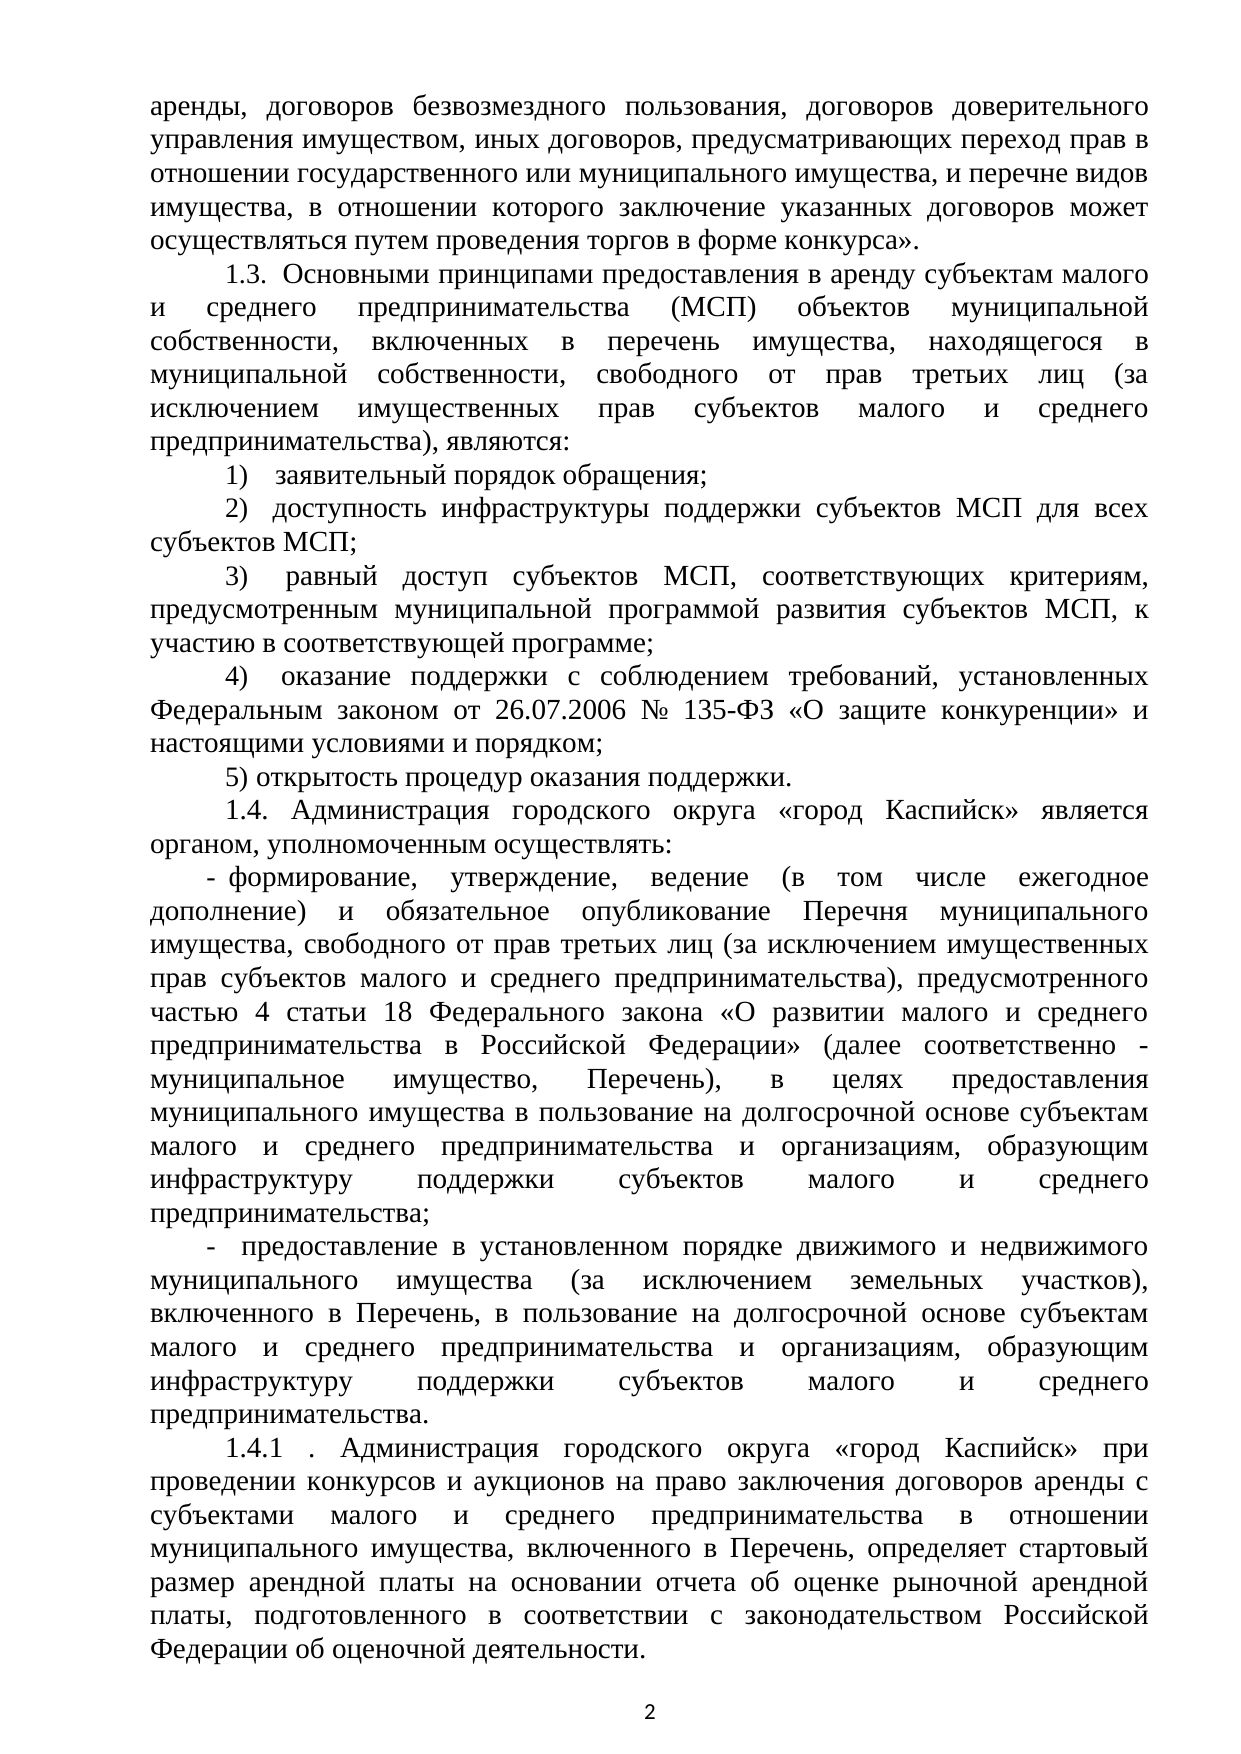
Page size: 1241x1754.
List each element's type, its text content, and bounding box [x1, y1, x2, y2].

list доступность инфраструктуры поддержки субъектов МСП для всех субъектов МСП; [150, 491, 1149, 558]
list Основными принципами предоставления в аренду субъектам малого и среднего предпринимательства (МСП) объектов муниципальной собственности, включенных в перечень имущества, находящегося в муниципальной собственности, свободного от прав третьих лиц (за исключением имущественных прав субъектов малого и среднего предпринимательства), являются: [150, 256, 1149, 458]
list равный доступ субъектов МСП, соответствующих критериям, предусмотренным муниципальной программой развития субъектов МСП, к участию в соответствующей программе; [150, 558, 1149, 659]
text 1.4. Администрация городского округа «город Каспийск» является органом, уполномоченным осуществлять: [150, 793, 1149, 860]
list формирование, утверждение, ведение (в том числе ежегодное дополнение) и обязательное опубликование Перечня муниципального имущества, свободного от прав третьих лиц (за исключением имущественных прав субъектов малого и среднего предпринимательства), предусмотренного частью 4 статьи 18 Федерального закона «О развитии малого и среднего предпринимательства в Российской Федерации» (далее соответственно - муниципальное имущество, Перечень), в целях предоставления муниципального имущества в пользование на долгосрочной основе субъектам малого и среднего предпринимательства и организациям, образующим инфраструктуру поддержки субъектов малого и среднего предпринимательства; [150, 860, 1149, 1229]
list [150, 89, 1149, 256]
list заявительный порядок обращения; [150, 458, 1152, 491]
list открытость процедур оказания поддержки. [150, 759, 1152, 793]
list предоставление в установленном порядке движимого и недвижимого муниципального имущества (за исключением земельных участков), включенного в Перечень, в пользование на долгосрочной основе субъектам малого и среднего предпринимательства и организациям, образующим инфраструктуру поддержки субъектов малого и среднего предпринимательства. [150, 1229, 1149, 1430]
text 1.4.1 . Администрация городского округа «город Каспийск» при проведении конкурсов и аукционов на право заключения договоров аренды с субъектами малого и среднего предпринимательства в отношении муниципального имущества, включенного в Перечень, определяет стартовый размер арендной платы на основании отчета об оценке рыночной арендной платы, подготовленного в соответствии с законодательством Российской Федерации об оценочной деятельности. [150, 1430, 1149, 1665]
list оказание поддержки с соблюдением требований, установленных Федеральным законом от 26.07.2006 № 135-ФЗ «О защите конкуренции» и настоящими условиями и порядком; [150, 659, 1149, 759]
